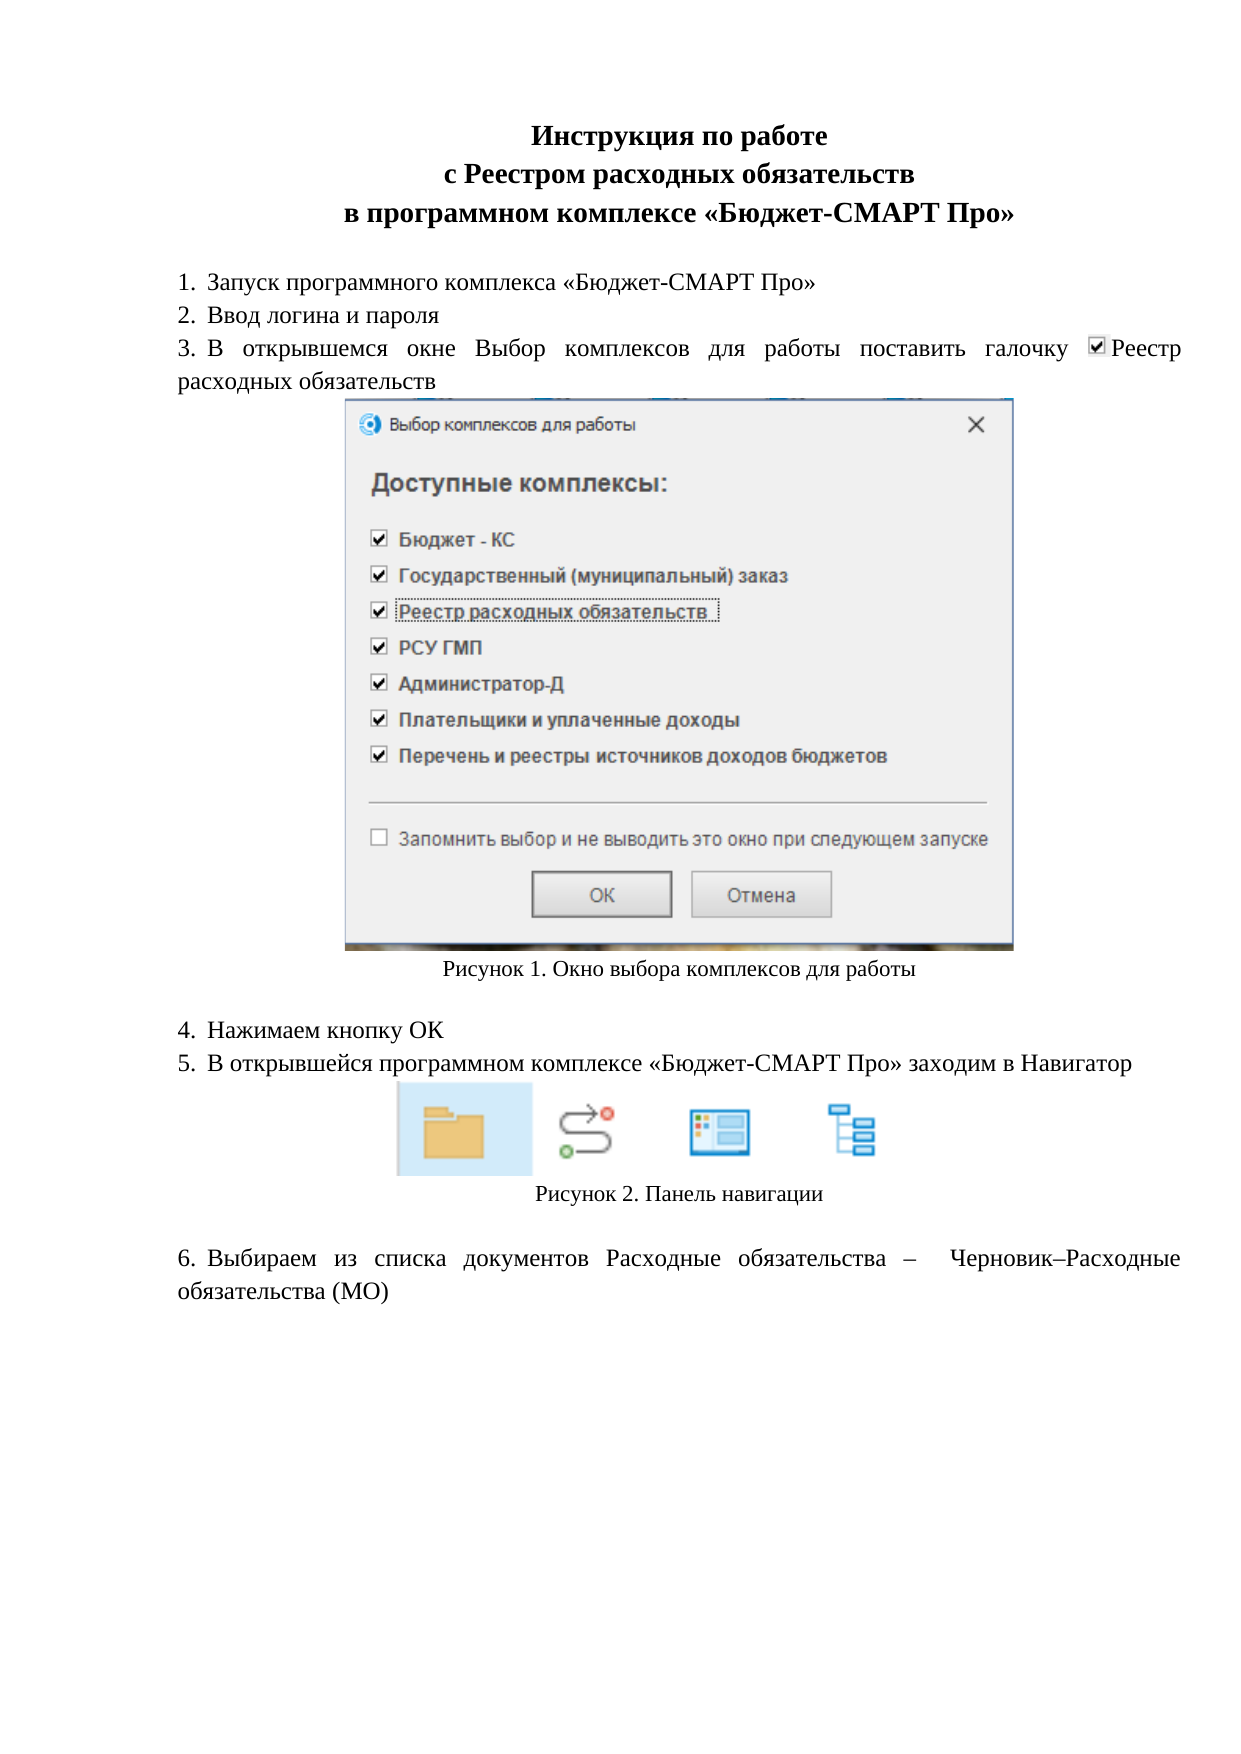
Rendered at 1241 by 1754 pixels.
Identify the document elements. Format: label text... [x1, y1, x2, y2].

picture [1088, 334, 1111, 357]
list Ввод логина и пароля [177, 300, 1181, 328]
picture [395, 1081, 963, 1176]
list Нажимаем кнопку ОК [177, 1015, 1181, 1044]
list Запуск программного комплекса «Бюджет-СМАРТ Про» [177, 267, 1181, 296]
text Рисунок 2. Панель навигации [177, 1180, 1181, 1206]
list В открывшейся программном комплексе «Бюджет-СМАРТ Про» заходим в Навигатор [177, 1048, 1181, 1077]
text Инструкция по работе [177, 118, 1181, 152]
list В открывшемся окне Выбор комплексов для работы поставить галочку Реестр расходных обязательств [177, 333, 1181, 394]
text Рисунок 1. Окно выбора комплексов для работы [177, 955, 1181, 981]
picture [344, 398, 1014, 951]
list Выбираем из списка документов Расходные обязательства – Черновик–Расходные обязательства (МО) [177, 1243, 1181, 1305]
text с Реестром расходных обязательств [177, 157, 1181, 190]
text в программном комплексе «Бюджет-СМАРТ Про» [177, 195, 1181, 229]
